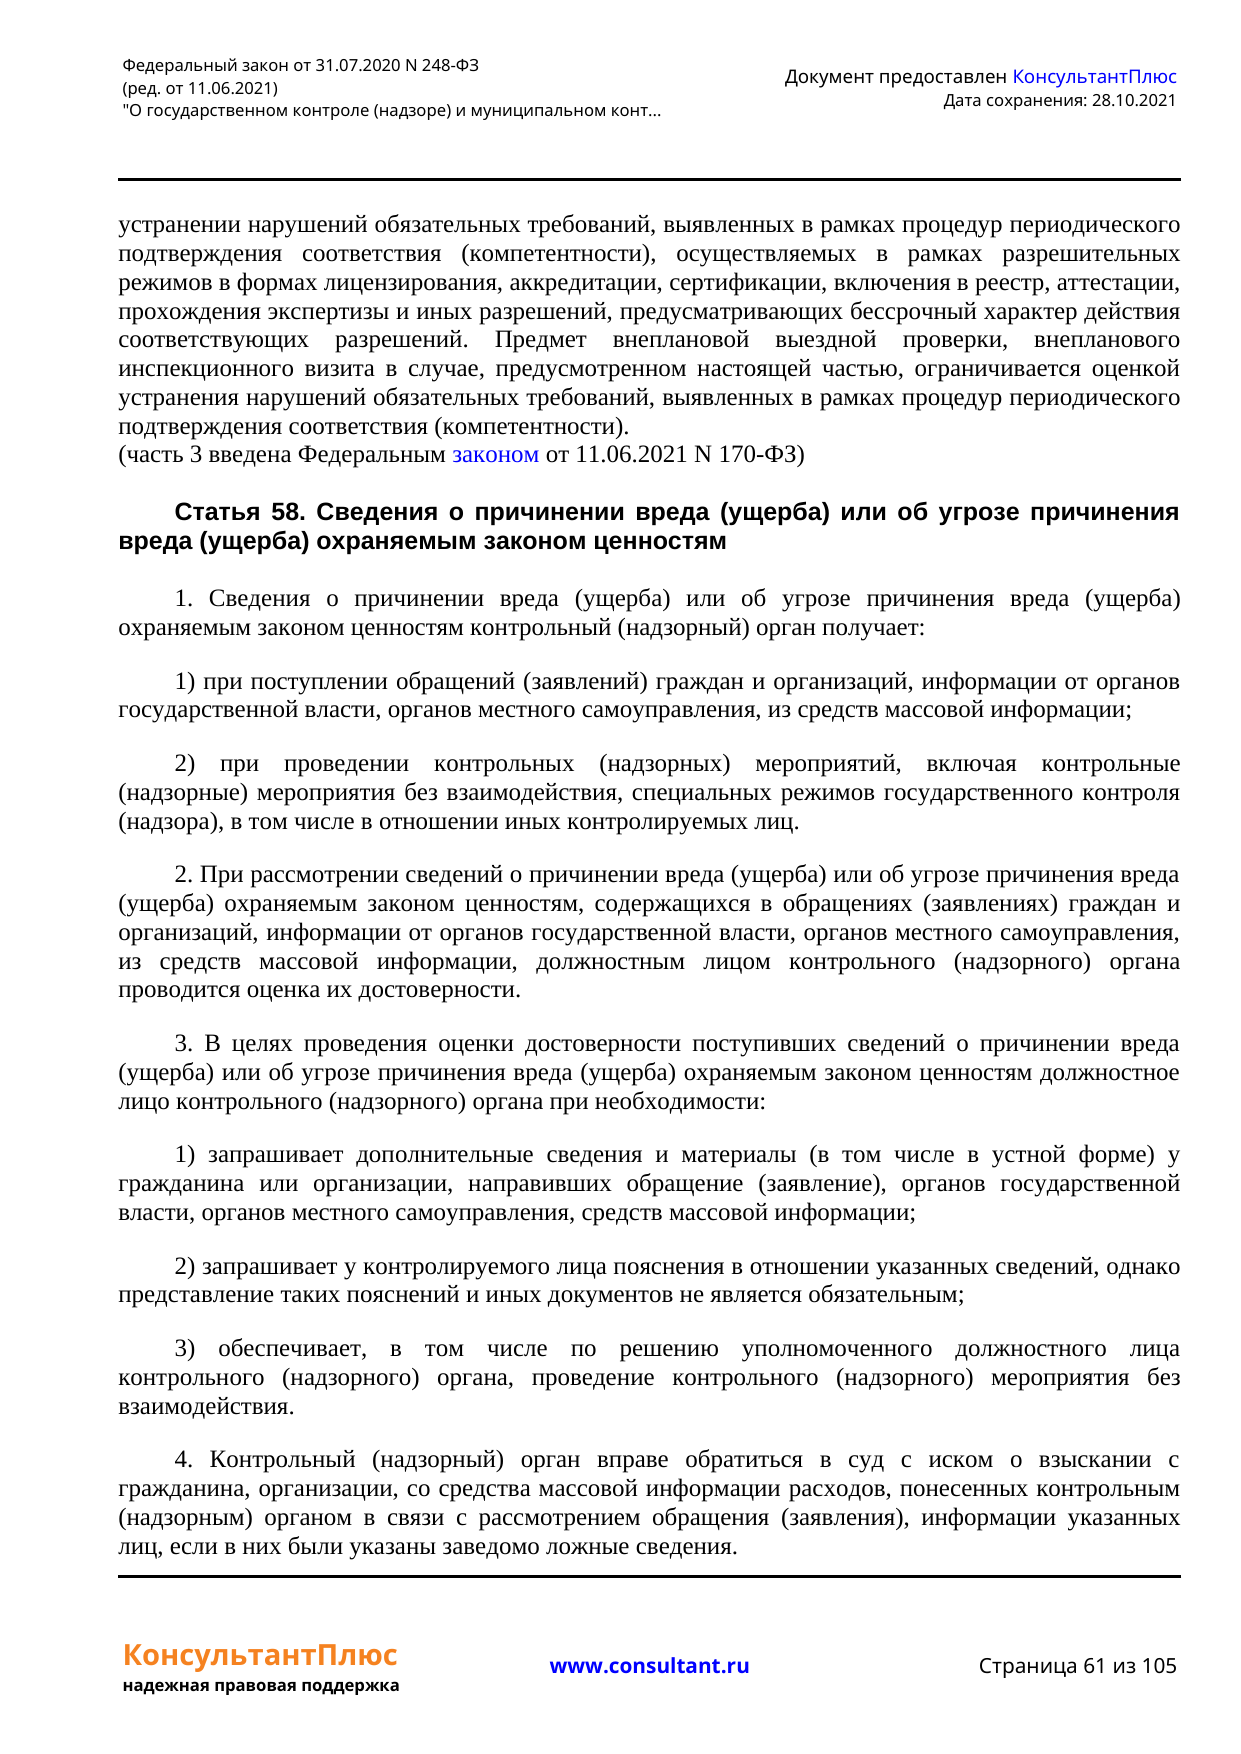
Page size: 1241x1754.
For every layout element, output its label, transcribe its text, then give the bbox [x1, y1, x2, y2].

text 4. Контрольный (надзорный) орган вправе обратиться в суд с иском о взыскании с гражданина, организации, со средства массовой информации расходов, понесенных контрольным (надзорным) органом в связи с рассмотрением обращения (заявления), информации указанных лиц, если в них были указаны заведомо ложные сведения. [118, 1444, 1181, 1559]
text 2) запрашивает у контролируемого лица пояснения в отношении указанных сведений, однако представление таких пояснений и иных документов не является обязательным; [118, 1251, 1181, 1308]
title Статья 58. Сведения о причинении вреда (ущерба) или об угрозе причинения вреда (ущерба) охраняемым законом ценностям [118, 497, 1181, 554]
text 2) при проведении контрольных (надзорных) мероприятий, включая контрольные (надзорные) мероприятия без взаимодействия, специальных режимов государственного контроля (надзора), в том числе в отношении иных контролируемых лиц. [118, 748, 1181, 834]
text 3) обеспечивает, в том числе по решению уполномоченного должностного лица контрольного (надзорного) органа, проведение контрольного (надзорного) мероприятия без взаимодействия. [118, 1333, 1181, 1419]
text (часть 3 введена Федеральным законом от 11.06.2021 N 170-ФЗ) [118, 439, 1181, 468]
text 2. При рассмотрении сведений о причинении вреда (ущерба) или об угрозе причинения вреда (ущерба) охраняемым законом ценностям, содержащихся в обращениях (заявлениях) граждан и организаций, информации от органов государственной власти, органов местного самоуправления, из средств массовой информации, должностным лицом контрольного (надзорного) органа проводится оценка их достоверности. [118, 859, 1181, 1003]
text 1. Сведения о причинении вреда (ущерба) или об угрозе причинения вреда (ущерба) охраняемым законом ценностям контрольный (надзорный) орган получает: [118, 583, 1181, 641]
text 3. В целях проведения оценки достоверности поступивших сведений о причинении вреда (ущерба) или об угрозе причинения вреда (ущерба) охраняемым законом ценностям должностное лицо контрольного (надзорного) органа при необходимости: [118, 1028, 1181, 1114]
text 1) при поступлении обращений (заявлений) граждан и организаций, информации от органов государственной власти, органов местного самоуправления, из средств массовой информации; [118, 666, 1181, 723]
text 1) запрашивает дополнительные сведения и материалы (в том числе в устной форме) у гражданина или организации, направивших обращение (заявление), органов государственной власти, органов местного самоуправления, средств массовой информации; [118, 1139, 1181, 1226]
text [118, 209, 1181, 439]
